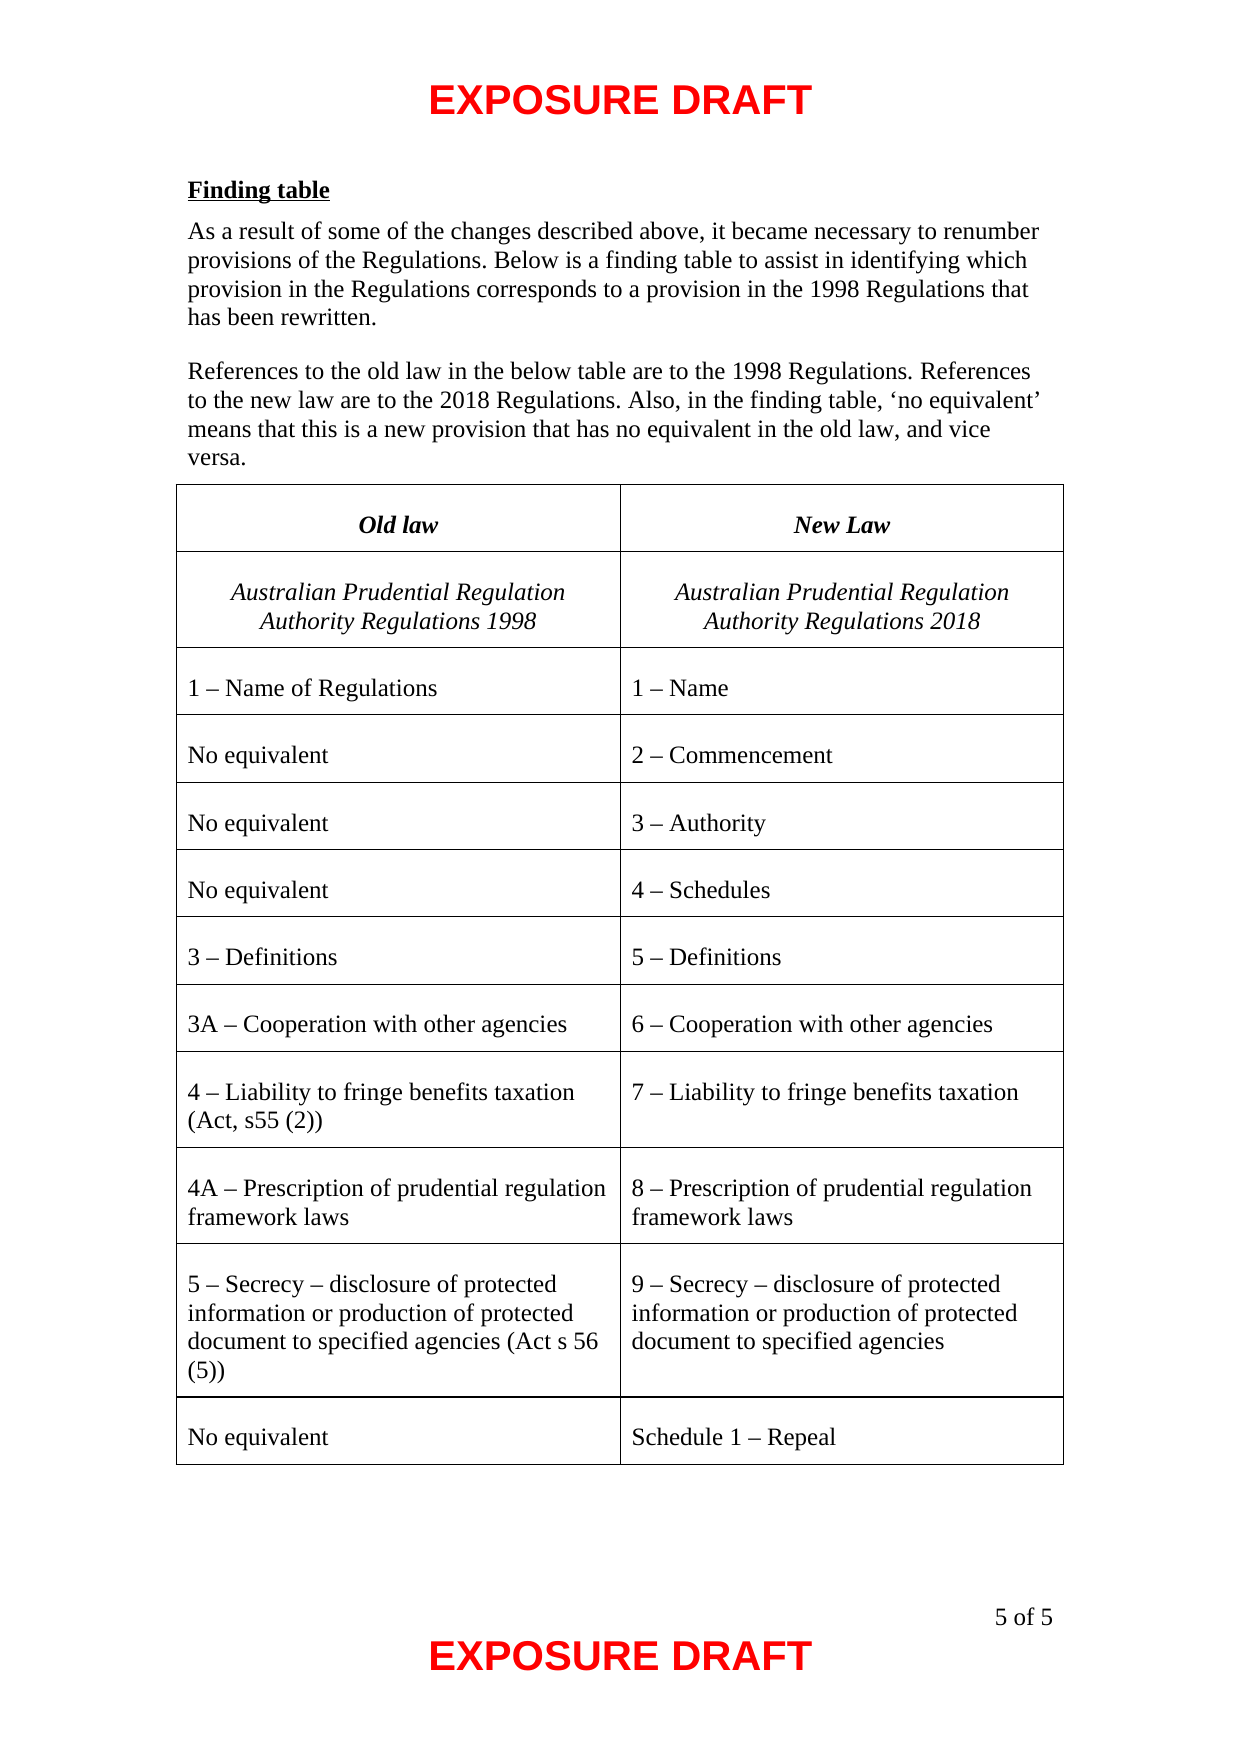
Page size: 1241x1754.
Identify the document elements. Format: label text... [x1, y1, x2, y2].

table_cell 3A – Cooperation with other agencies [177, 985, 620, 1051]
table_cell 3 – Authority [621, 783, 1063, 849]
table_cell No equivalent [177, 783, 620, 849]
table_cell 5 – Definitions [621, 917, 1063, 983]
table_header New Law [621, 485, 1063, 551]
text References to the old law in the below table are to the 1998 Regulations. References to the new law are to the 2018 Regulations. Also, in the finding table, ‘no equivalent’ means that this is a new provision that has no equivalent in the old law, and vice versa. [187, 356, 1053, 471]
table_header Old law [177, 485, 620, 551]
table_cell 6 – Cooperation with other agencies [621, 985, 1063, 1051]
table_cell 3 – Definitions [177, 917, 620, 983]
table_cell Australian Prudential Regulation Authority Regulations 2018 [621, 552, 1063, 647]
table_cell Australian Prudential Regulation Authority Regulations 1998 [177, 552, 620, 647]
table_cell 1 – Name [621, 648, 1063, 714]
table_cell 2 – Commencement [621, 715, 1063, 782]
table_cell 7 – Liability to fringe benefits taxation [621, 1052, 1063, 1147]
table_cell Schedule 1 – Repeal [621, 1398, 1063, 1464]
table_cell 4 – Schedules [621, 850, 1063, 916]
table_cell 4A – Prescription of prudential regulation framework laws [177, 1148, 620, 1243]
table_cell 5 – Secrecy – disclosure of protected information or production of protected document to specified agencies (Act s 56 (5)) [177, 1244, 620, 1396]
text Finding table [187, 175, 1053, 204]
table_cell 4 – Liability to fringe benefits taxation (Act, s55 (2)) [177, 1052, 620, 1147]
table_cell 8 – Prescription of prudential regulation framework laws [621, 1148, 1063, 1243]
table_cell 9 – Secrecy – disclosure of protected information or production of protected document to specified agencies [621, 1244, 1063, 1396]
table_cell No equivalent [177, 1398, 620, 1464]
table_cell 1 – Name of Regulations [177, 648, 620, 714]
table_cell No equivalent [177, 850, 620, 916]
text As a result of some of the changes described above, it became necessary to renumber provisions of the Regulations. Below is a finding table to assist in identifying which provision in the Regulations corresponds to a provision in the 1998 Regulations that has been rewritten. [187, 216, 1053, 331]
table_cell No equivalent [177, 715, 620, 782]
